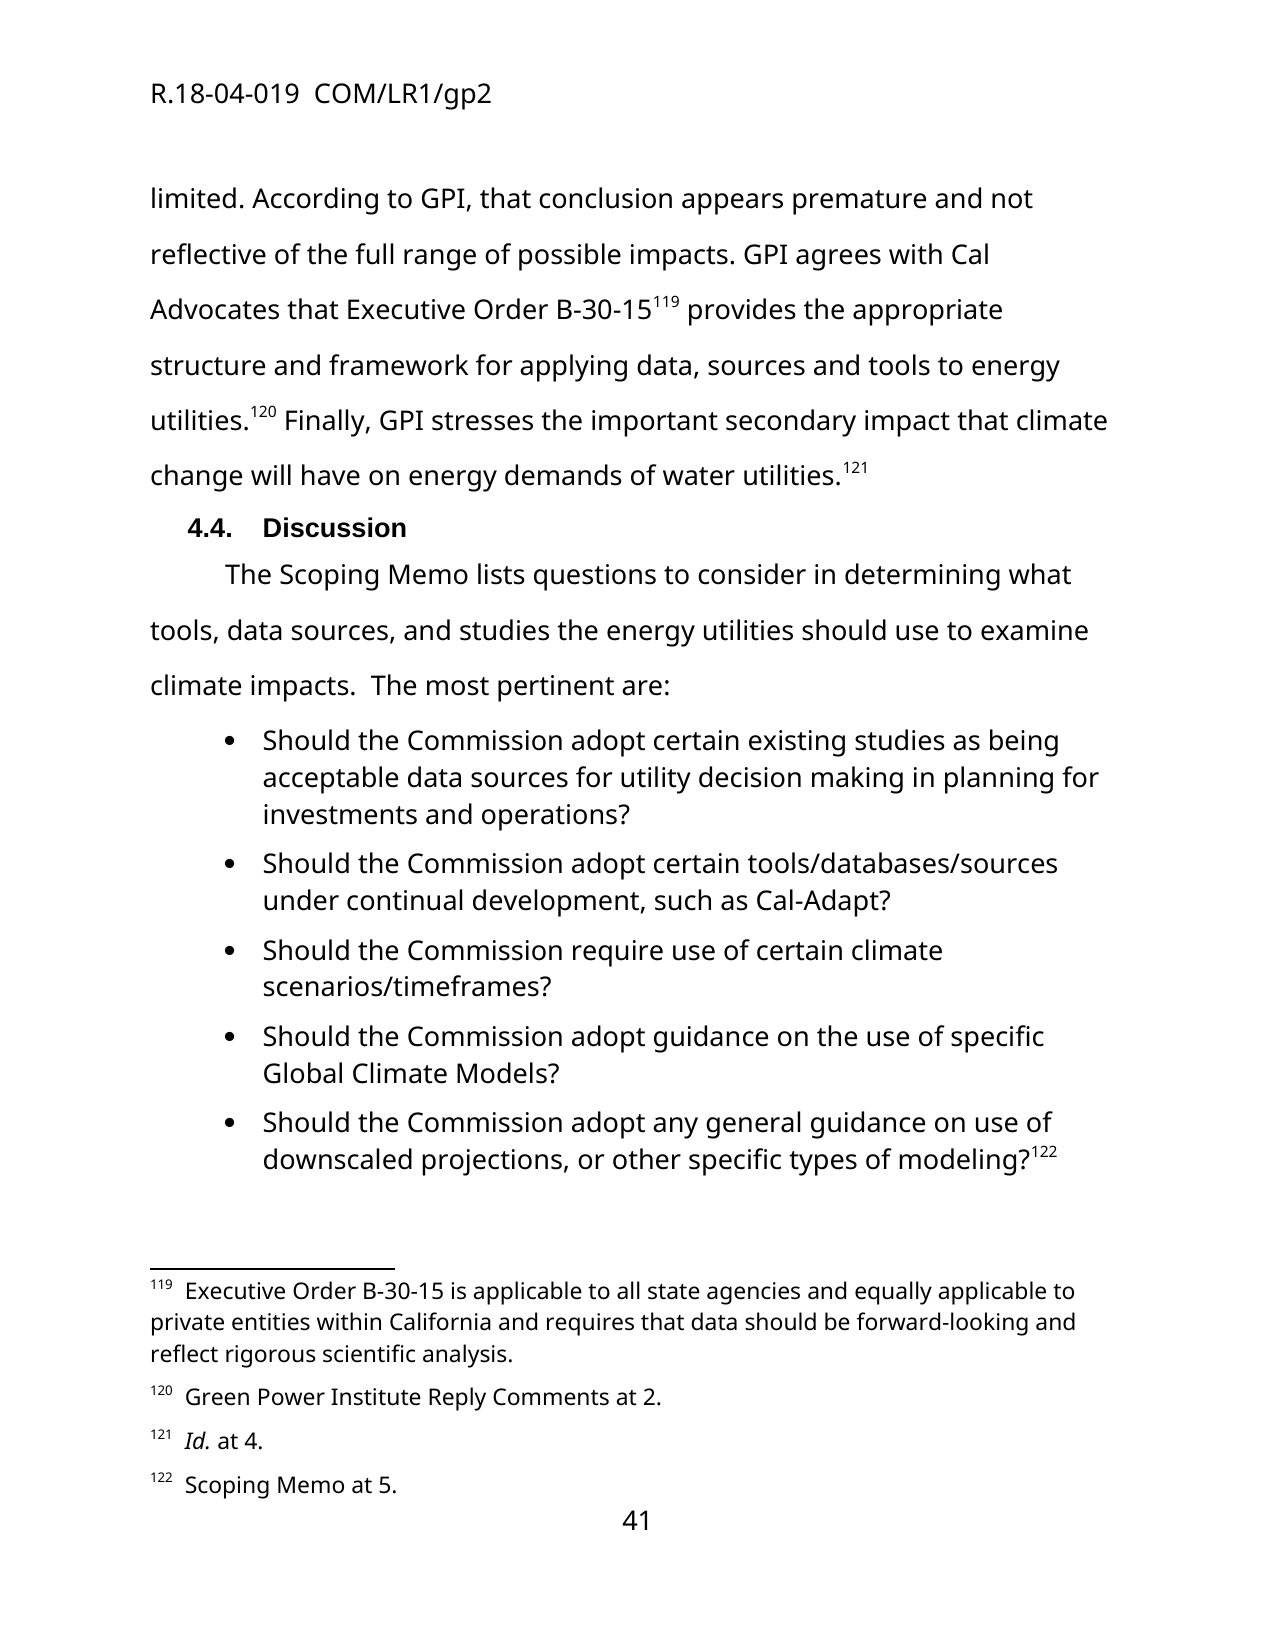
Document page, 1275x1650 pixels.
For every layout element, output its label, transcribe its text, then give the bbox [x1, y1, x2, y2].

list Should the Commission adopt any general guidance on use of downscaled projections, or other specific types of modeling? [225, 1103, 1125, 1177]
list Should the Commission adopt guidance on the use of specific Global Climate Models? [225, 1017, 1125, 1091]
subtitle Discussion [187, 512, 1125, 543]
list Should the Commission require use of certain climate scenarios/timeframes? [225, 931, 1125, 1005]
list Should the Commission adopt certain existing studies as being acceptable data sources for utility decision making in planning for investments and operations? [225, 722, 1125, 832]
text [150, 180, 1125, 493]
text The Scoping Memo lists questions to consider in determining what tools, data sources, and studies the energy utilities should use to examine climate impacts. The most pertinent are: [150, 556, 1125, 703]
list Should the Commission adopt certain tools/databases/sources under continual development, such as Cal-Adapt? [225, 845, 1125, 918]
